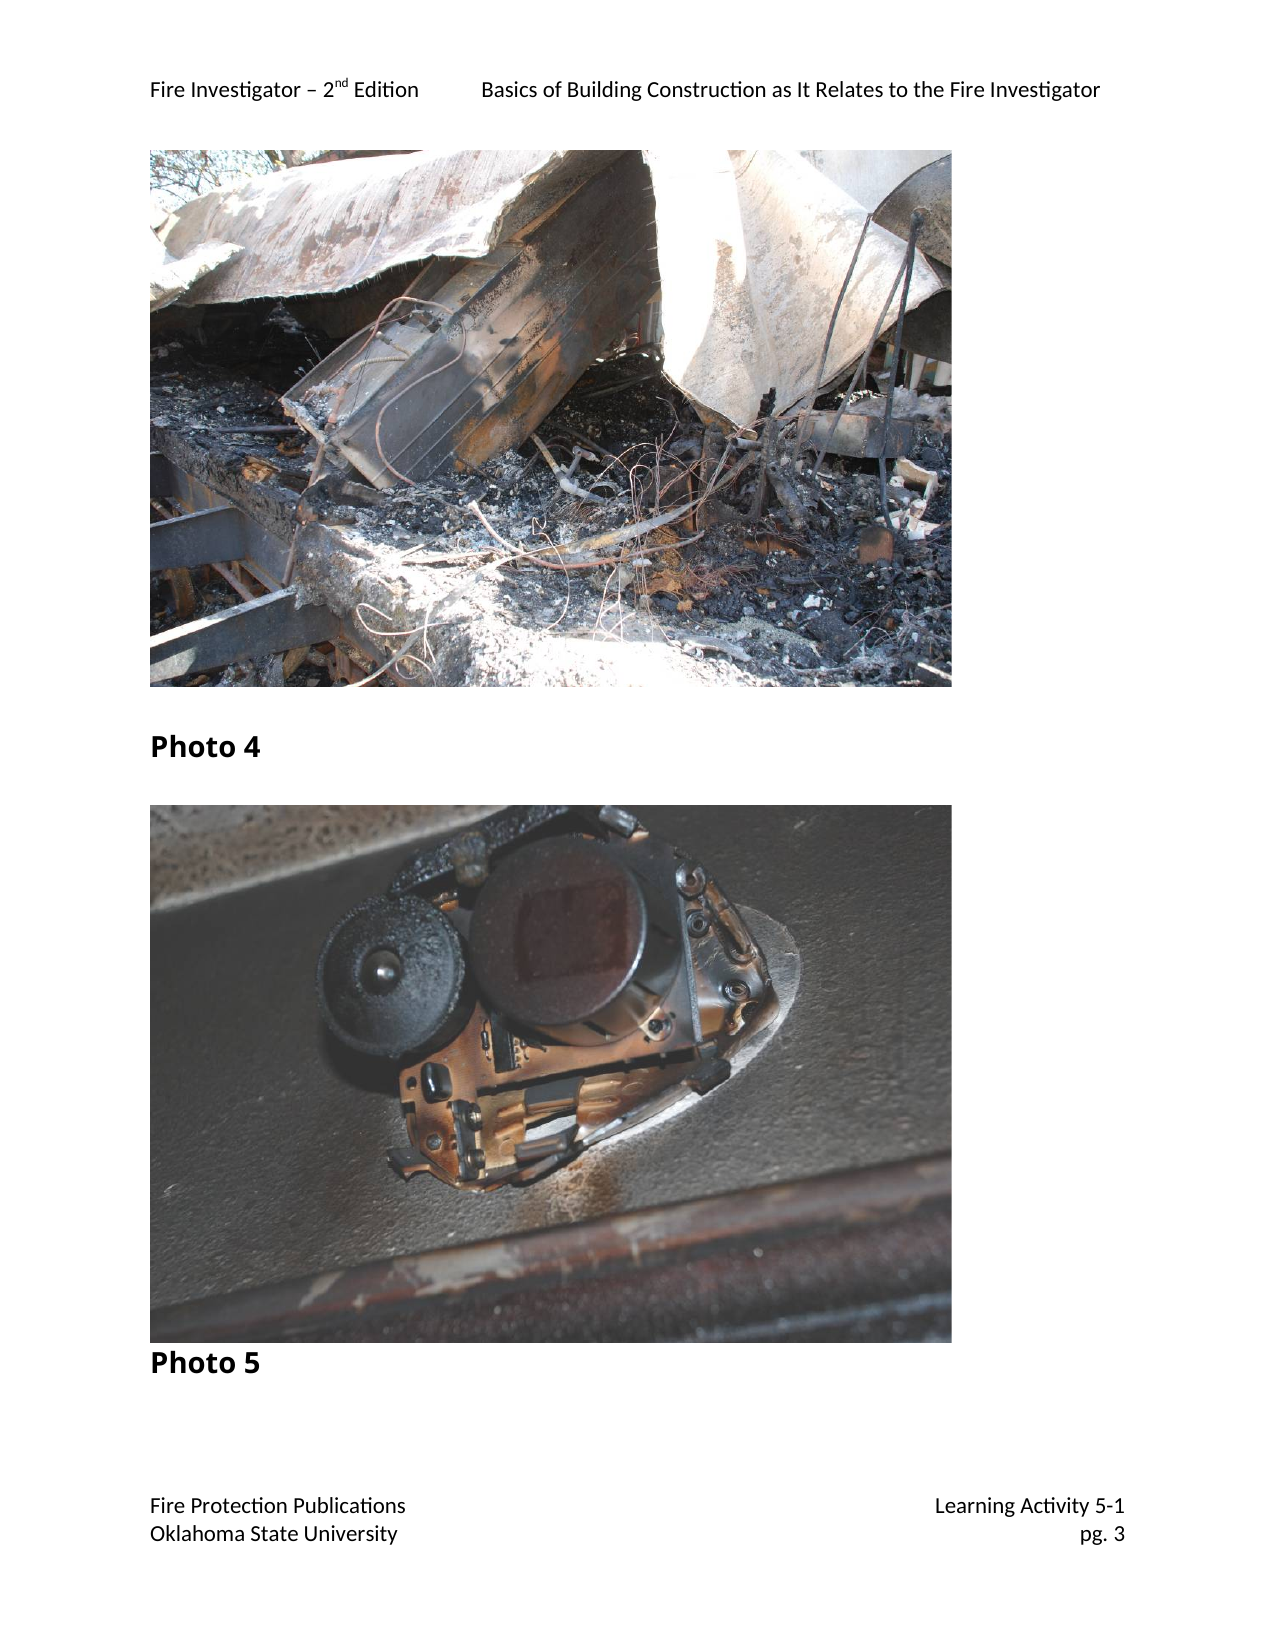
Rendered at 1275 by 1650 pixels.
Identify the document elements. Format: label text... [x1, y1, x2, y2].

text Photo 4 [150, 726, 1125, 766]
text Photo 5 [150, 1342, 1125, 1382]
picture [150, 150, 952, 687]
